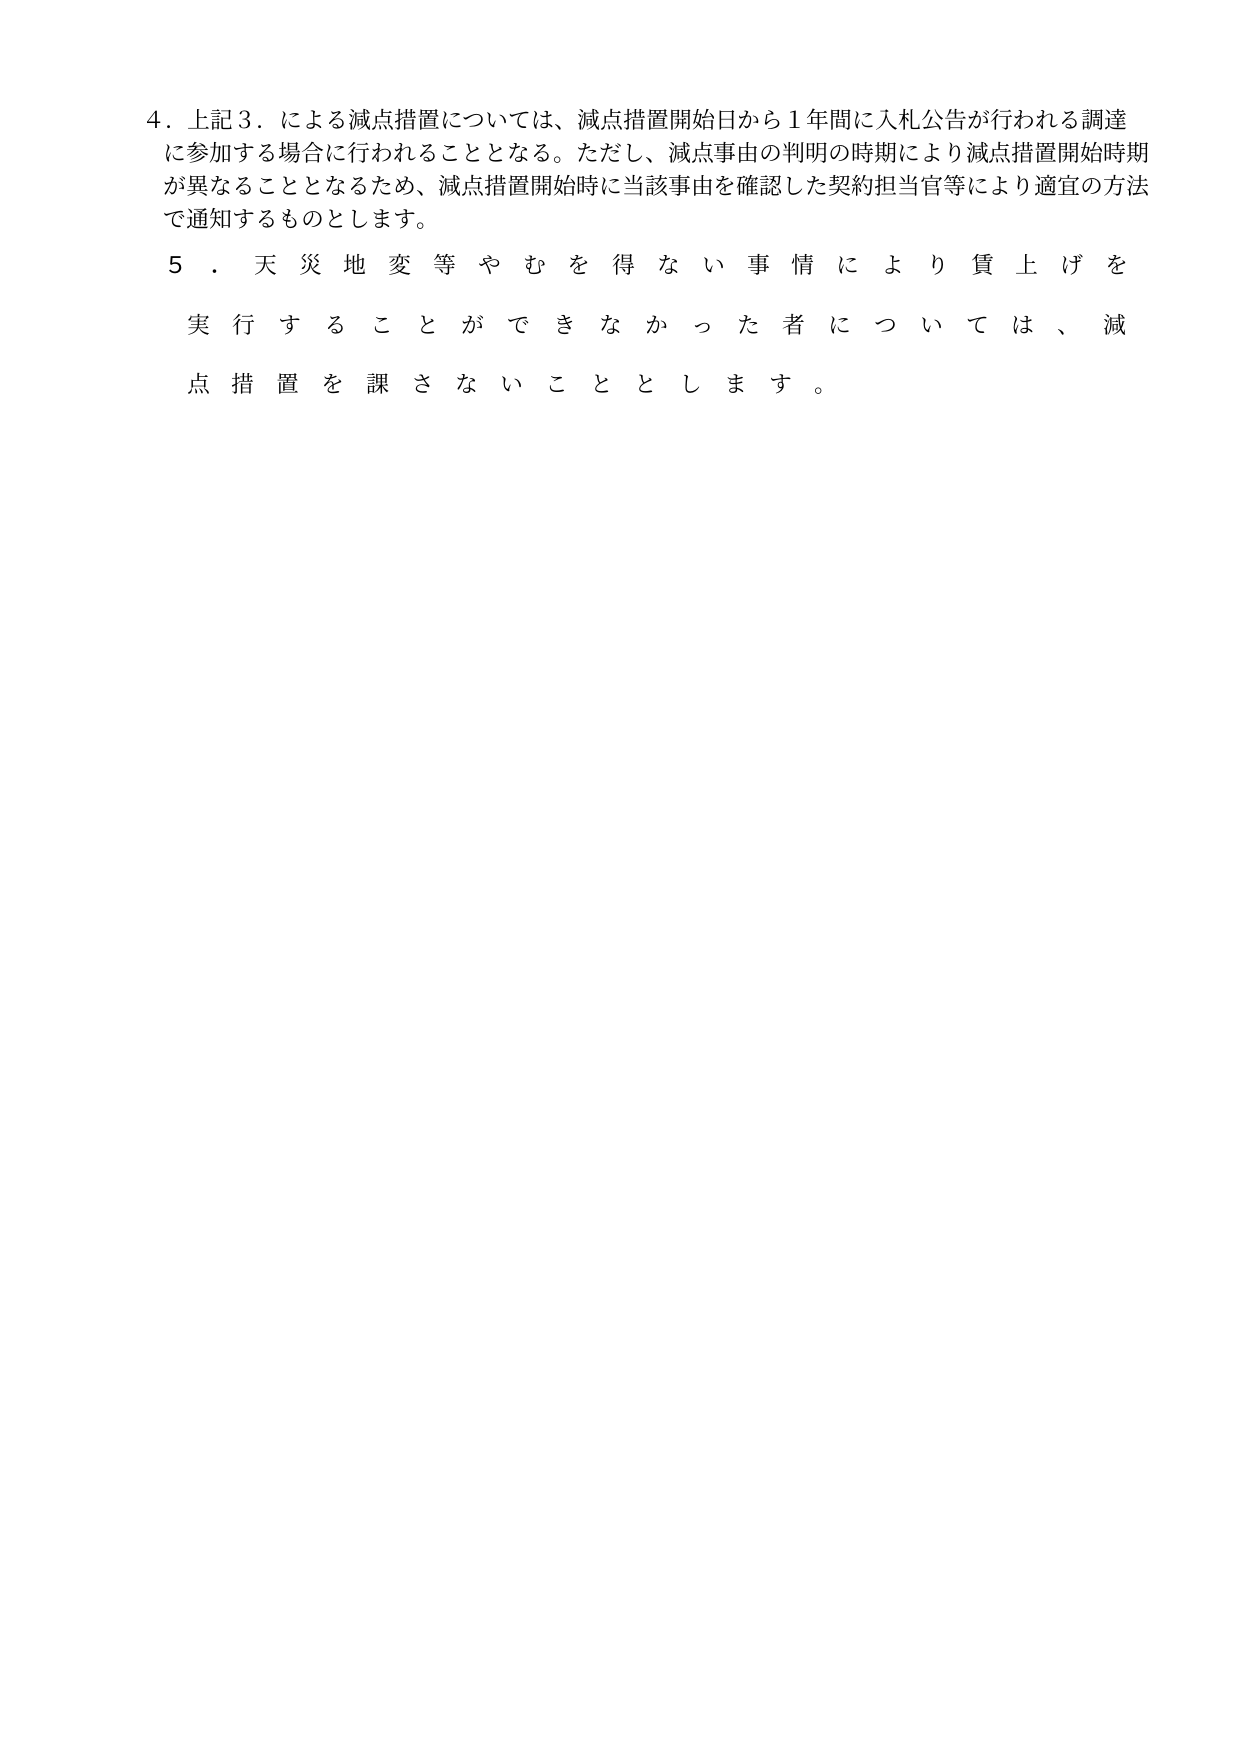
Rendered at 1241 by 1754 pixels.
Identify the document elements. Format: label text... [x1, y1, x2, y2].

text ５．天災地変等やむを得ない事情により賃上げを実行することができなかった者については、減点措置を課さないこととします。 [145, 234, 1150, 412]
text ４．上記３．による減点措置については、減点措置開始日から１年間に入札公告が行われる調達に参加する場合に行われることとなる。ただし、減点事由の判明の時期により減点措置開始時期が異なることとなるため、減点措置開始時に当該事由を確認した契約担当官等により適宜の方法で通知するものとします。 [142, 102, 1150, 234]
